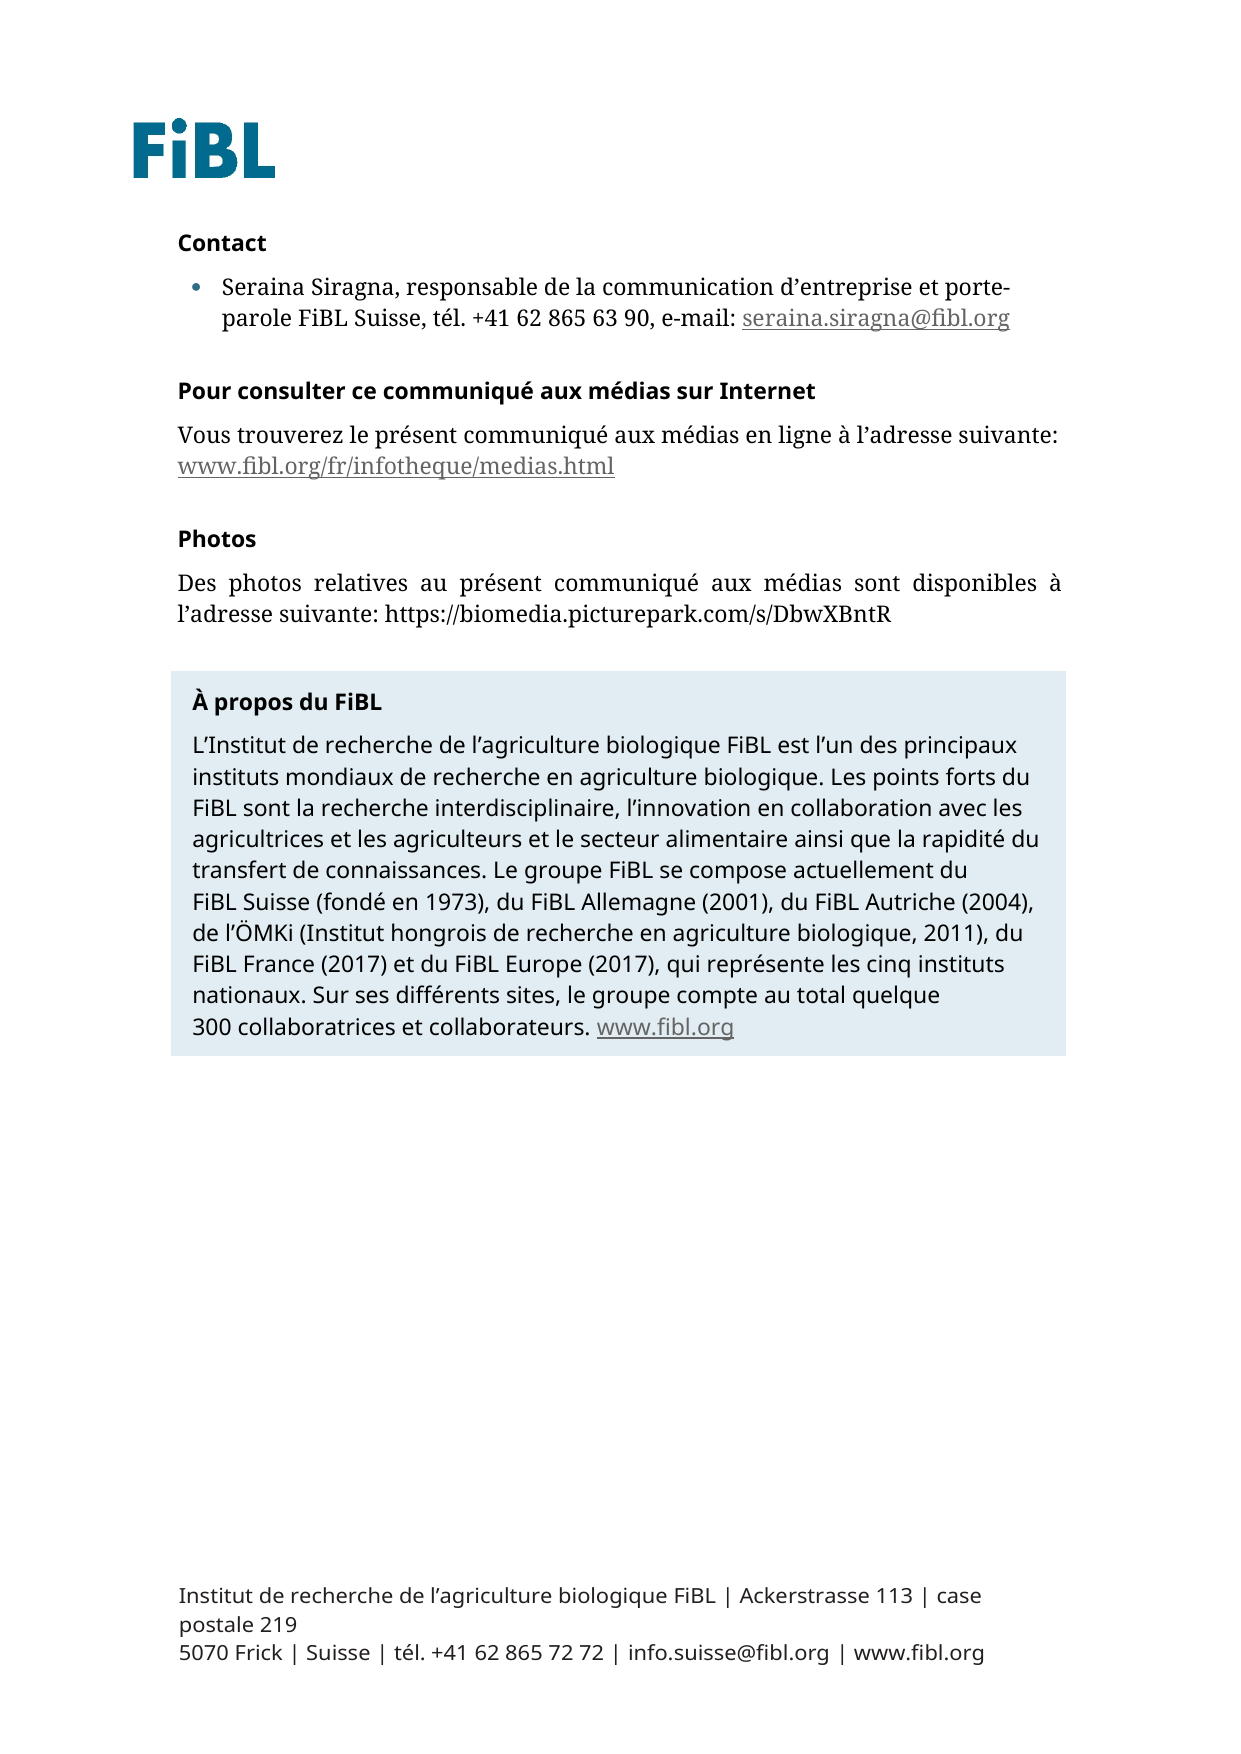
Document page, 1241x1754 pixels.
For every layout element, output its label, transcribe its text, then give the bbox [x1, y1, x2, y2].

text Des photos relatives au présent communiqué aux médias sont disponibles à l’adresse suivante: https://biomedia.picturepark.com/s/DbwXBntR [177, 567, 1063, 629]
text L’Institut de recherche de l’agriculture biologique FiBL est l’un des principaux instituts mondiaux de recherche en agriculture biologique. Les points forts du FiBL sont la recherche interdisciplinaire, l’innovation en collaboration avec les agricultrices et les agriculteurs et le secteur alimentaire ainsi que la rapidité du transfert de connaissances. Le groupe FiBL se compose actuellement du FiBL Suisse (fondé en 1973), du FiBL Allemagne (2001), du FiBL Autriche (2004), de l’ÖMKi (Institut hongrois de recherche en agriculture biologique, 2011), du FiBL France (2017) et du FiBL Europe (2017), qui représente les cinq instituts nationaux. Sur ses différents sites, le groupe compte au total quelque 300 collaboratrices et collaborateurs. www.fibl.org [184, 715, 1054, 1044]
text Contact [177, 227, 1063, 258]
text Seraina Siragna, responsable de la communication d’entreprise et porte-parole FiBL Suisse, tél. +41 62 865 63 90, e-mail: seraina.siragna@fibl.org [192, 271, 1063, 333]
text Pour consulter ce communiqué aux médias sur Internet [177, 375, 1063, 406]
text Vous trouverez le présent communiqué aux médias en ligne à l’adresse suivante: www.fibl.org/fr/infotheque/medias.html [177, 419, 1063, 481]
picture [210, 156, 222, 167]
text Photos [177, 523, 1063, 554]
text À propos du FiBL [184, 684, 1054, 715]
picture [133, 118, 275, 178]
picture [210, 134, 219, 144]
